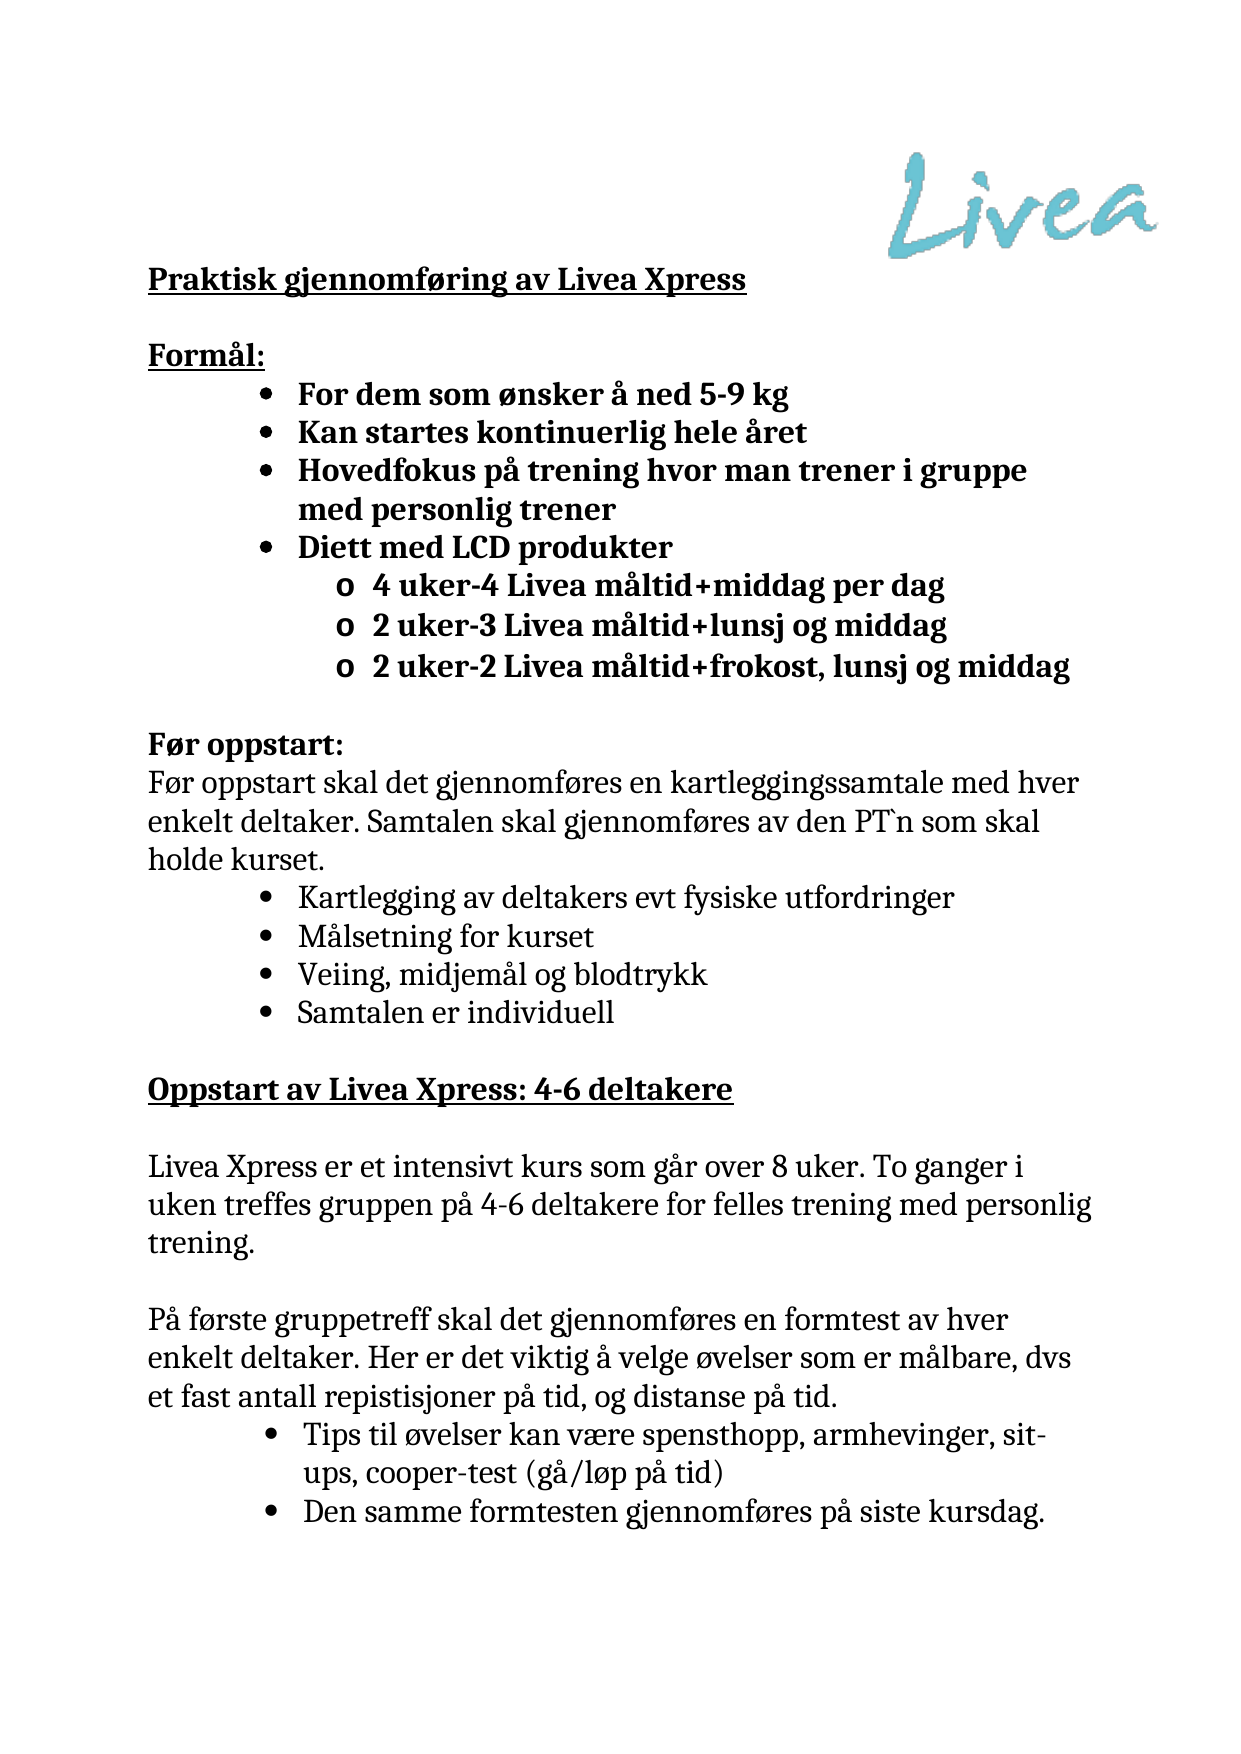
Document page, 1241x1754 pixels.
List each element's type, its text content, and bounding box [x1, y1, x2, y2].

list Tips til øvelser kan være spensthopp, armhevinger, sit-ups, cooper-test (gå/løp på tid) [265, 1415, 1093, 1492]
list Målsetning for kurset [260, 917, 1093, 955]
text Før oppstart skal det gjennomføres en kartleggingssamtale med hver enkelt deltaker. Samtalen skal gjennomføres av den PT`n som skal holde kurset. [148, 764, 1093, 879]
text På første gruppetreff skal det gjennomføres en formtest av hver enkelt deltaker. Her er det viktig å velge øvelser som er målbare, dvs et fast antall repistisjoner på tid, og distanse på tid. [148, 1300, 1093, 1415]
list Kan startes kontinuerlig hele året [260, 413, 1093, 452]
text Før oppstart: [148, 725, 1093, 764]
list For dem som ønsker å ned 5-9 kg [260, 375, 1093, 413]
list Hovedfokus på trening hvor man trener i gruppe med personlig trener [260, 452, 1093, 528]
picture [885, 147, 1165, 261]
text Formål: [148, 337, 1093, 375]
text Livea Xpress er et intensivt kurs som går over 8 uker. To ganger i uken treffes gruppen på 4-6 deltakere for felles trening med personlig trening. [148, 1147, 1093, 1262]
list Veiing, midjemål og blodtrykk [260, 955, 1093, 994]
list Samtalen er individuell [260, 994, 1093, 1032]
text Oppstart av Livea Xpress: 4-6 deltakere [148, 1070, 1093, 1109]
list Den samme formtesten gjennomføres på siste kursdag. [265, 1492, 1093, 1530]
text Praktisk gjennomføring av Livea Xpress [148, 260, 1093, 298]
list 2 uker-3 Livea måltid+lunsj og middag [335, 607, 1093, 647]
list Kartlegging av deltakers evt fysiske utfordringer [260, 879, 1093, 917]
list 4 uker-4 Livea måltid+middag per dag [335, 567, 1093, 607]
list 2 uker-2 Livea måltid+frokost, lunsj og middag [335, 647, 1093, 687]
list Diett med LCD produkter [260, 528, 1093, 567]
